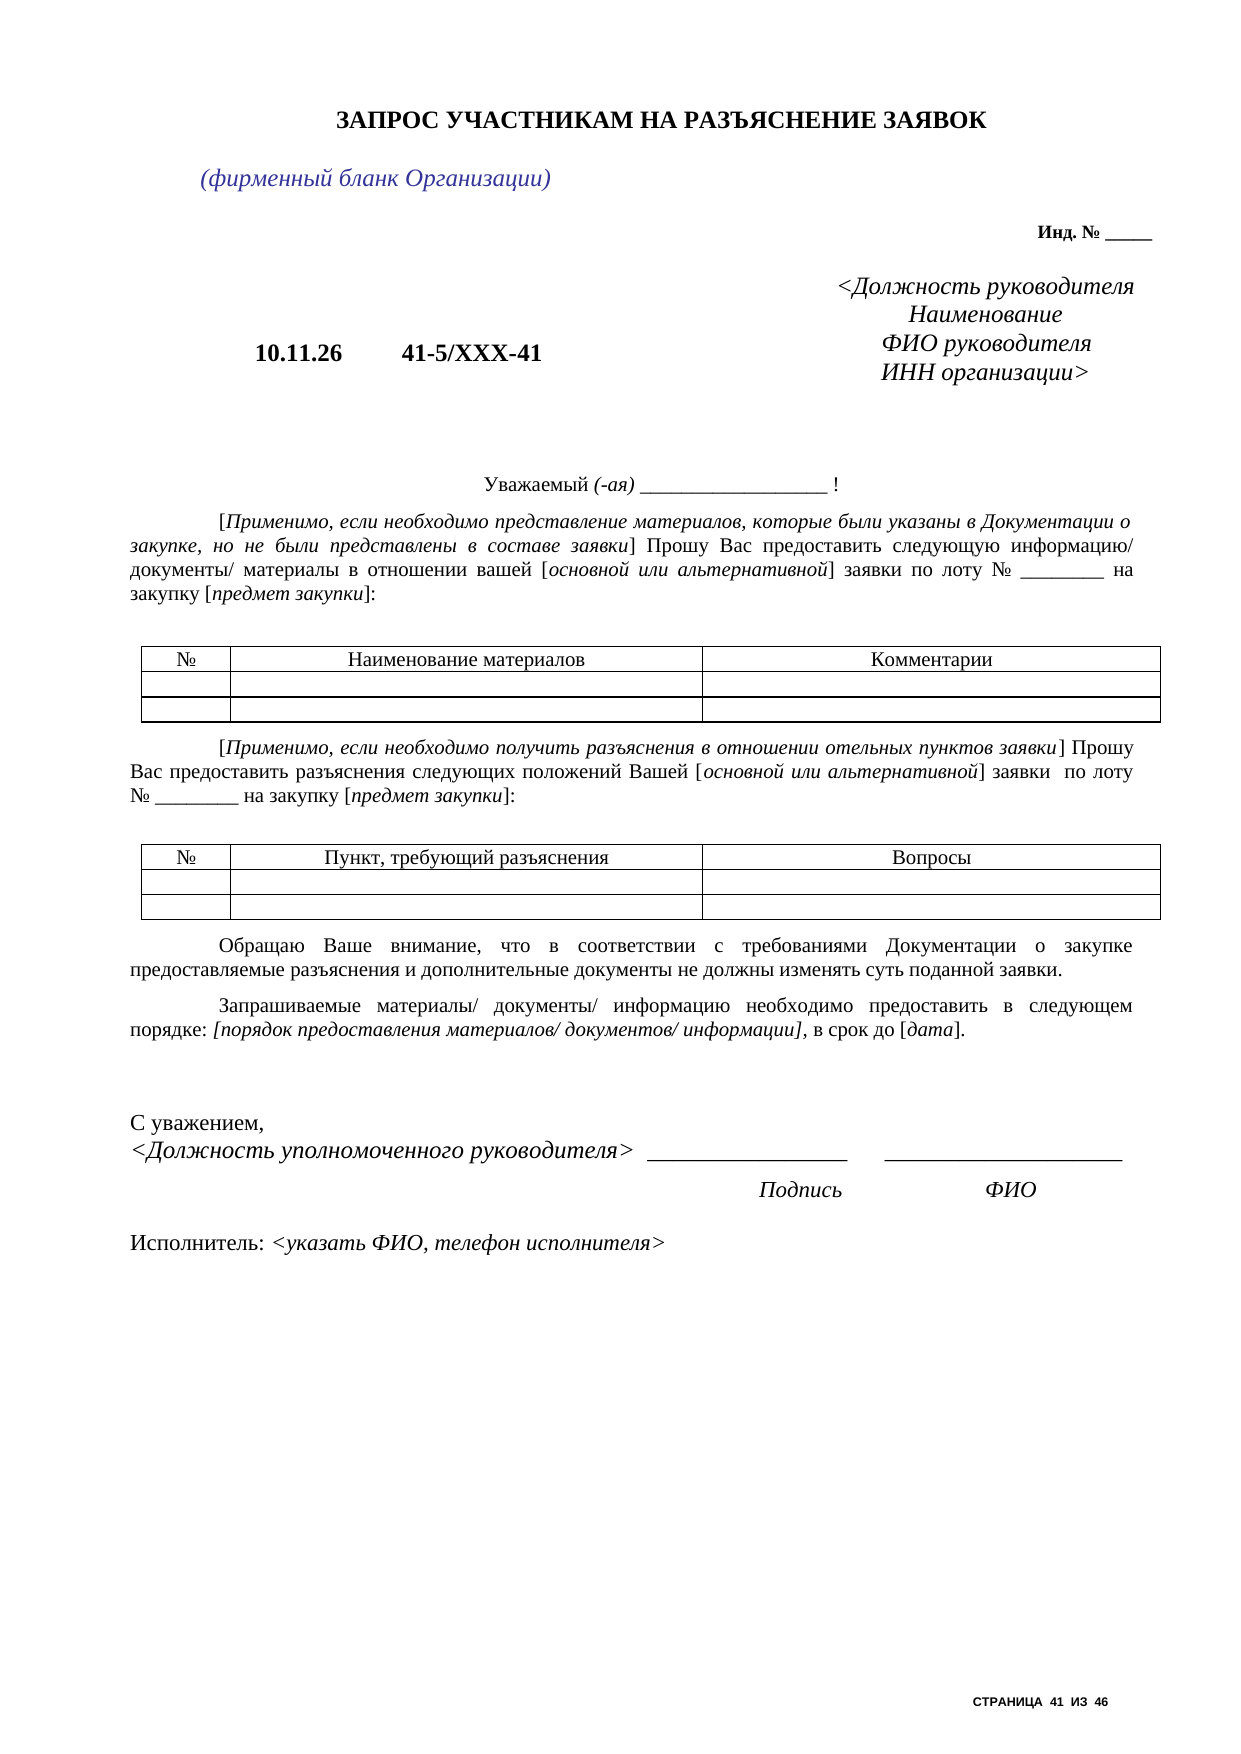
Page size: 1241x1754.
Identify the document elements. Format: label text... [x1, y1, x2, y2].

table_cell [231, 672, 702, 696]
text [Применимо, если необходимо получить разъяснения в отношении отельных пунктов заявки] Прошу Вас предоставить разъяснения следующих положений Вашей [основной или альтернативной] заявки по лоту № ________ на закупку [предмет закупки]: [130, 735, 1134, 807]
table_cell [231, 870, 702, 894]
table_header Комментарии [703, 647, 1160, 671]
table_cell [703, 698, 1160, 721]
table_cell [703, 870, 1160, 894]
table_cell [231, 698, 702, 721]
table_cell [703, 895, 1160, 919]
table_cell [142, 698, 230, 721]
text Запрашиваемые материалы/ документы/ информацию необходимо предоставить в следующем порядке: [порядок предоставления материалов/ документов/ информации], в срок до [дата]. [130, 993, 1134, 1041]
table_header Инд. № _____ <Должность руководителя Наименование ФИО руководителя ИНН организации> [747, 163, 1163, 472]
text Уважаемый (-ая) __________________ ! [130, 472, 1134, 496]
table_cell [142, 870, 230, 894]
table_cell [142, 672, 230, 696]
table_cell [142, 895, 230, 919]
text Обращаю Ваше внимание, что в соответствии с требованиями Документации о закупке предоставляемые разъяснения и дополнительные документы не должны изменять суть поданной заявки. [130, 933, 1134, 981]
text Запрос Участникам на разъяснение заявок [130, 106, 1134, 134]
table_cell [703, 672, 1160, 696]
list Исполнитель: <указать ФИО, телефон исполнителя> [130, 1229, 1134, 1256]
list С уважением, [130, 1109, 1134, 1135]
table_header № [142, 647, 230, 671]
list Подпись ФИО [130, 1177, 1134, 1203]
table_cell [231, 895, 702, 919]
table_header № [142, 845, 230, 869]
text [Применимо, если необходимо представление материалов, которые были указаны в Документации о закупке, но не были представлены в составе заявки] Прошу Вас предоставить следующую информацию/ документы/ материалы в отношении вашей [основной или альтернативной] заявки по лоту № ________ на закупку [предмет закупки]: [130, 509, 1134, 605]
table_header Вопросы [703, 845, 1160, 869]
text <Должность уполномоченного руководителя> ________________ ___________________ [130, 1135, 1134, 1164]
table_header Пункт, требующий разъяснения [231, 845, 702, 869]
table_header (фирменный бланк Организации) [130, 163, 747, 472]
table_header Наименование материалов [231, 647, 702, 671]
